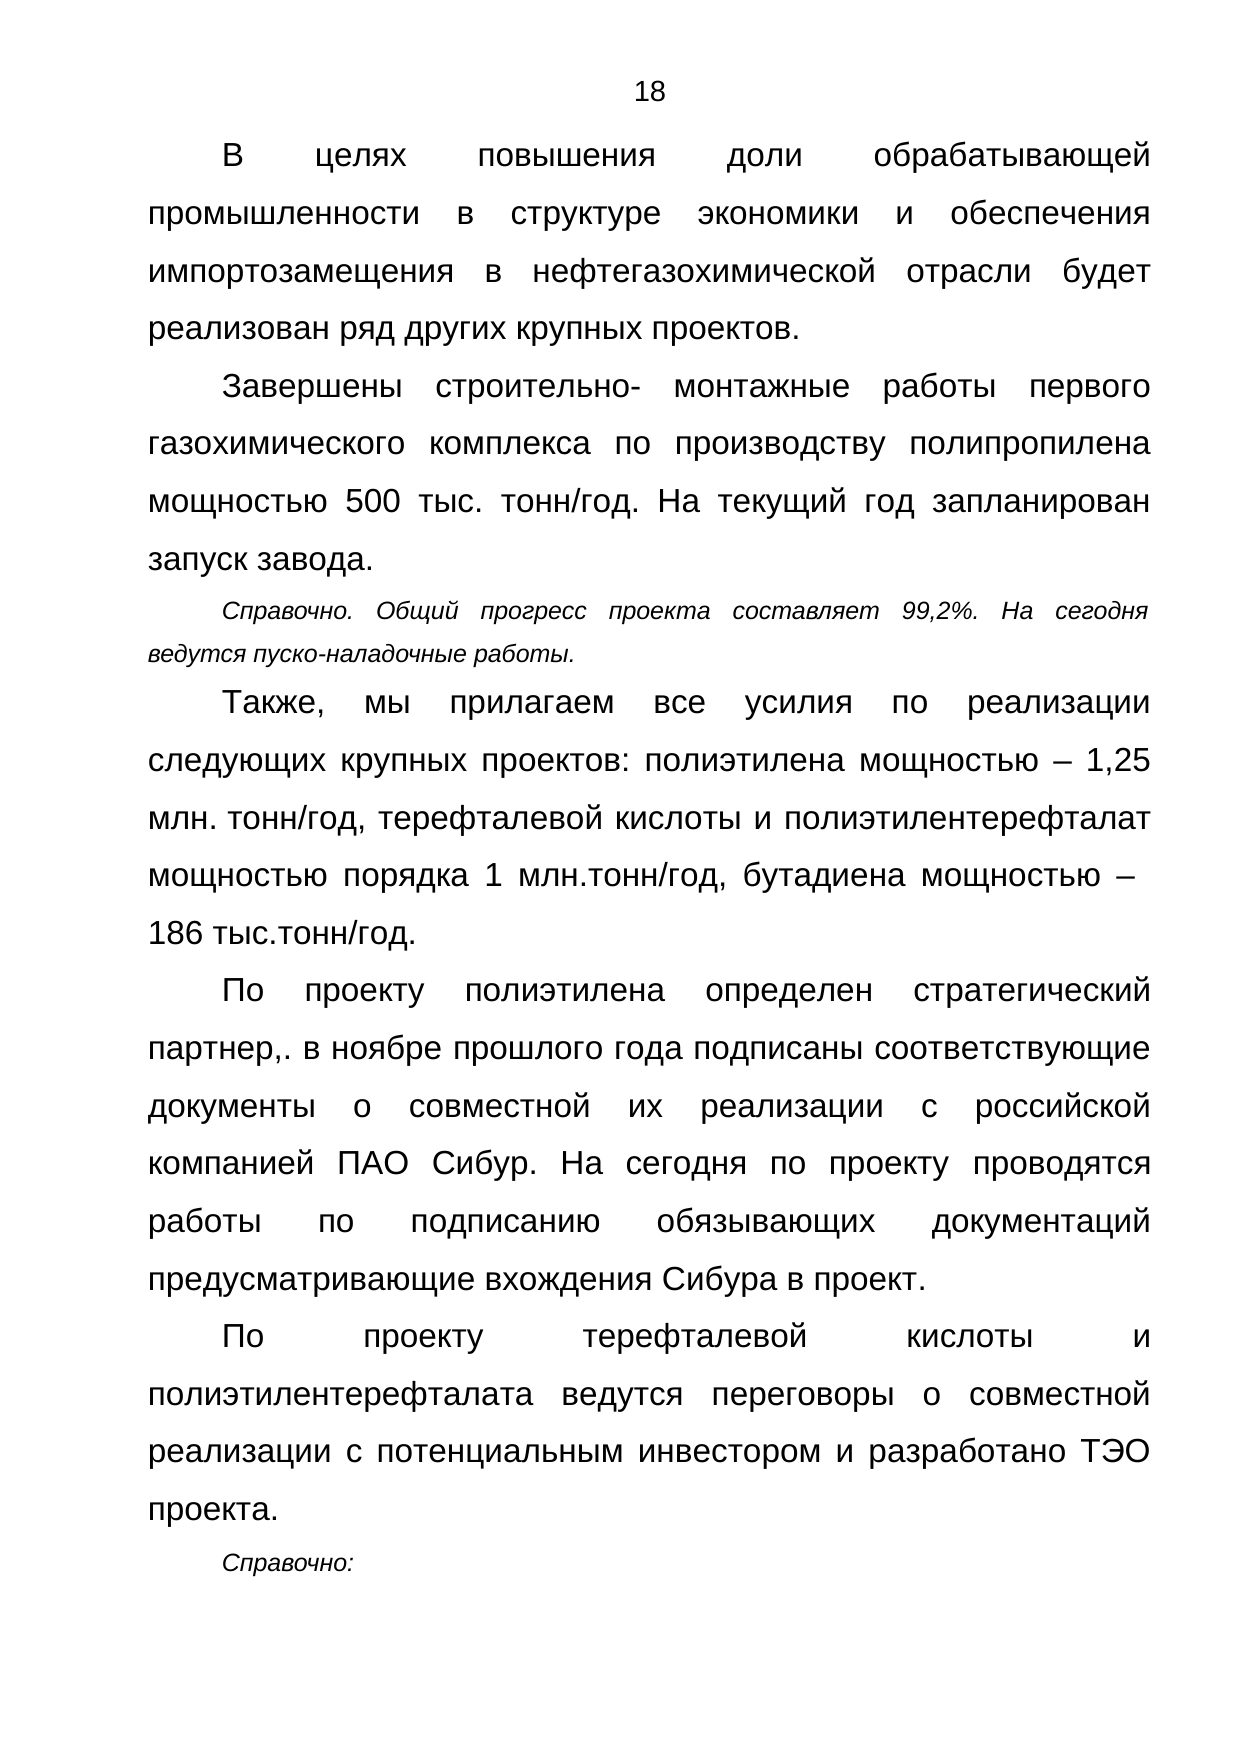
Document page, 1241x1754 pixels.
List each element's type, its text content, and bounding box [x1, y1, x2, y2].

text По проекту терефталевой кислоты и полиэтилентерефталата ведутся переговоры о совместной реализации с потенциальным инвестором и разработано ТЭО проекта. [148, 1316, 1152, 1527]
text Также, мы прилагаем все усилия по реализации следующих крупных проектов: полиэтилена мощностью – 1,25 млн. тонн/год, терефталевой кислоты и полиэтилентерефталат мощностью порядка 1 млн.тонн/год, бутадиена мощностью – 186 тыс.тонн/год. [148, 682, 1152, 951]
text В целях повышения доли обрабатывающей промышленности в структуре экономики и обеспечения импортозамещения в нефтегазохимической отрасли будет реализован ряд других крупных проектов. [148, 135, 1152, 347]
text Справочно: [148, 1548, 1152, 1576]
text Завершены строительно- монтажные работы первого газохимического комплекса по производству полипропилена мощностью 500 тыс. тонн/год. На текущий год запланирован запуск завода. [148, 366, 1152, 577]
text По проекту полиэтилена определен стратегический партнер,. в ноябре прошлого года подписаны соответствующие документы о совместной их реализации с российской компанией ПАО Сибур. На сегодня по проекту проводятся работы по подписанию обязывающих документаций предусматривающие вхождения Сибура в проект. [148, 971, 1152, 1297]
text Справочно. Общий прогресс проекта составляет 99,2%. На сегодня ведутся пуско-наладочные работы. [148, 596, 1152, 668]
